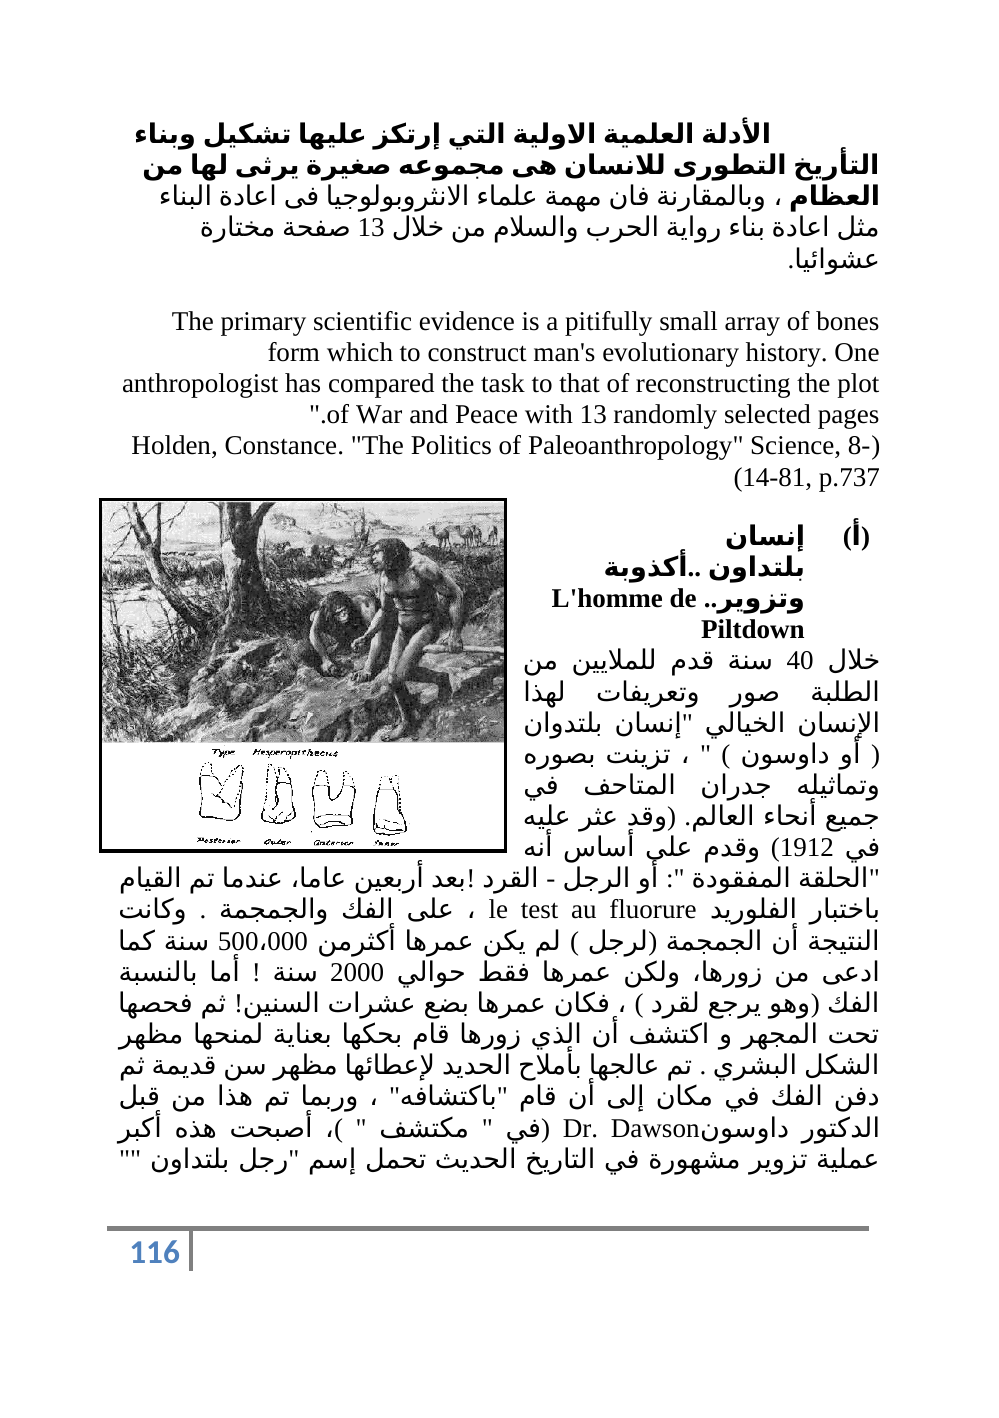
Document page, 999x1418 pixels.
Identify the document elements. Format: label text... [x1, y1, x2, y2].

text The primary scientific evidence is a pitifully small array of bones form which to construct man's evolutionary history. One anthropologist has compared the task to that of reconstructing the plot of War and Peace with 13 randomly selected pages." (Holden, Constance. "The Politics of Paleoanthropology" Science, 8-14-81, p.737) [118, 274, 880, 492]
picture [102, 501, 504, 849]
text الأدلة العلمية الاولية التي إرتكز عليها تشكيل وبناء التأريخ التطورى للانسان هى مجموعه صغيرة يرثى لها من العظام ، وبالمقارنة فان مهمة علماء الانثروبولوجيا فى اعادة البناء مثل اعادة بناء رواية الحرب والسلام من خلال 13 صفحة مختارة عشوائيا. [118, 118, 880, 274]
list إنسان بلتداون ..أكذوبة وتزوير.. L'homme de Piltdown [507, 520, 842, 644]
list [118, 644, 880, 1174]
